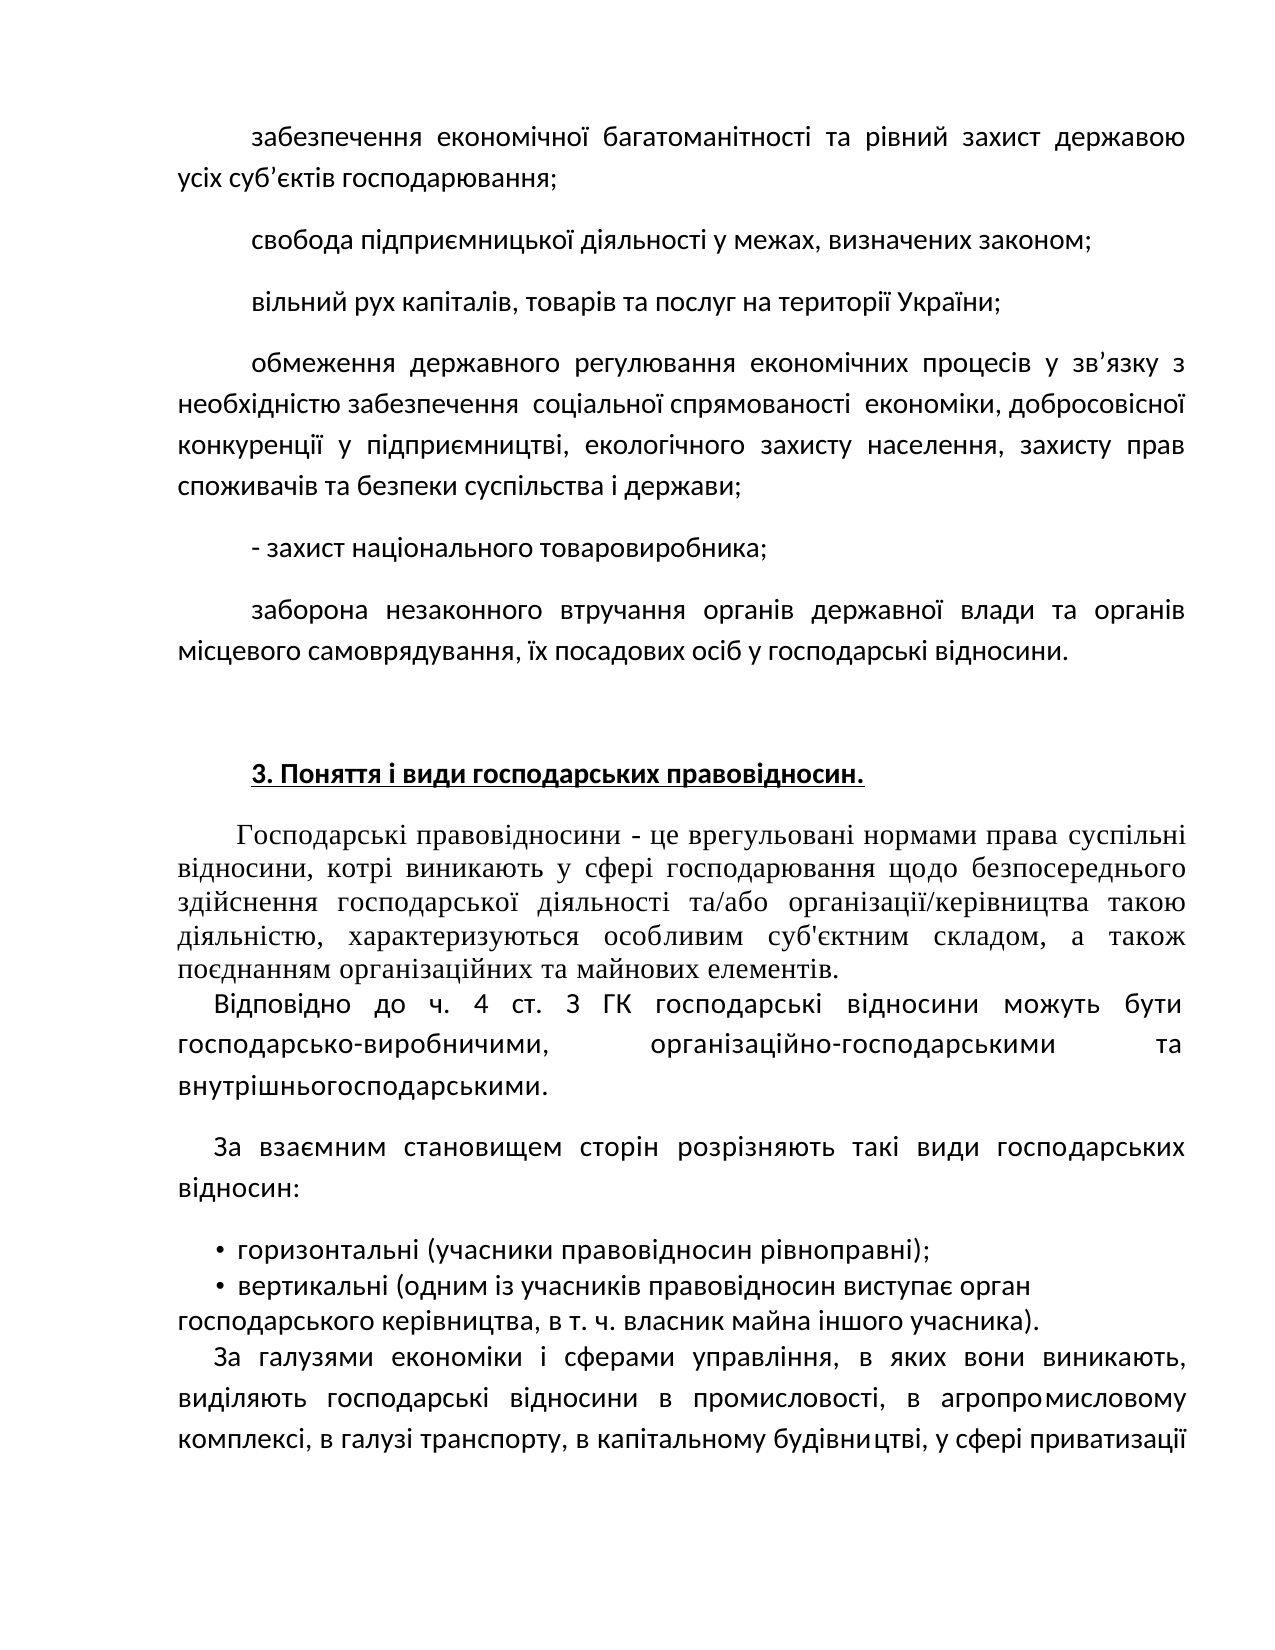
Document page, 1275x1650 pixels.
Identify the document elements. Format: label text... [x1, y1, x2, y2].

text забезпечення економічної багатоманітності та рівний захист державою усіх суб’єктів господарювання; [177, 118, 1186, 195]
text За взаємним становищем сторін розрізняють такі види господарських відносин: [178, 1128, 1185, 1205]
text вільний рух капіталів, товарів та послуг на території України; [177, 283, 1186, 318]
text 3. Поняття і види господарських правовідносин. [177, 755, 1168, 791]
list вертикальні (одним із учасників правовідносин виступає орган господарського керівництва, в т. ч. власник майна іншого учасника). [178, 1267, 1186, 1338]
text - захист національного товаровиробника; [177, 529, 1186, 564]
text свобода підприємницької діяльності у межах, визначених законом; [177, 221, 1186, 256]
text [178, 1338, 1186, 1455]
list горизонтальні (учасники правовідносин рівноправні); [215, 1231, 1186, 1267]
list Господарські правовідносини - це врегульовані нормами права суспільні відносини, котрі виникають у сфері господарювання щодо безпосереднього здійснення господарської діяльності та/або організації/керівництва такою діяльністю, характеризуються особливим суб'єктним складом, а також поєднанням організаційних та майнових елементів. [177, 817, 1186, 985]
text обмеження державного регулювання економічних процесів у зв’язку з необхідністю забезпечення соціальної спрямованості економіки, добросовісної конкуренції у підприємництві, екологічного захисту населення, захисту прав споживачів та безпеки суспільства і держави; [177, 344, 1186, 503]
text заборона незаконного втручання органів державної влади та органів місцевого самоврядування, їх посадових осіб у господарські відносини. [177, 591, 1186, 667]
text Відповідно до ч. 4 ст. З ГК господарські відносини можуть бути господарсько-виробничими, організаційно-господарськими та внутрішньогосподарськими. [178, 985, 1183, 1102]
